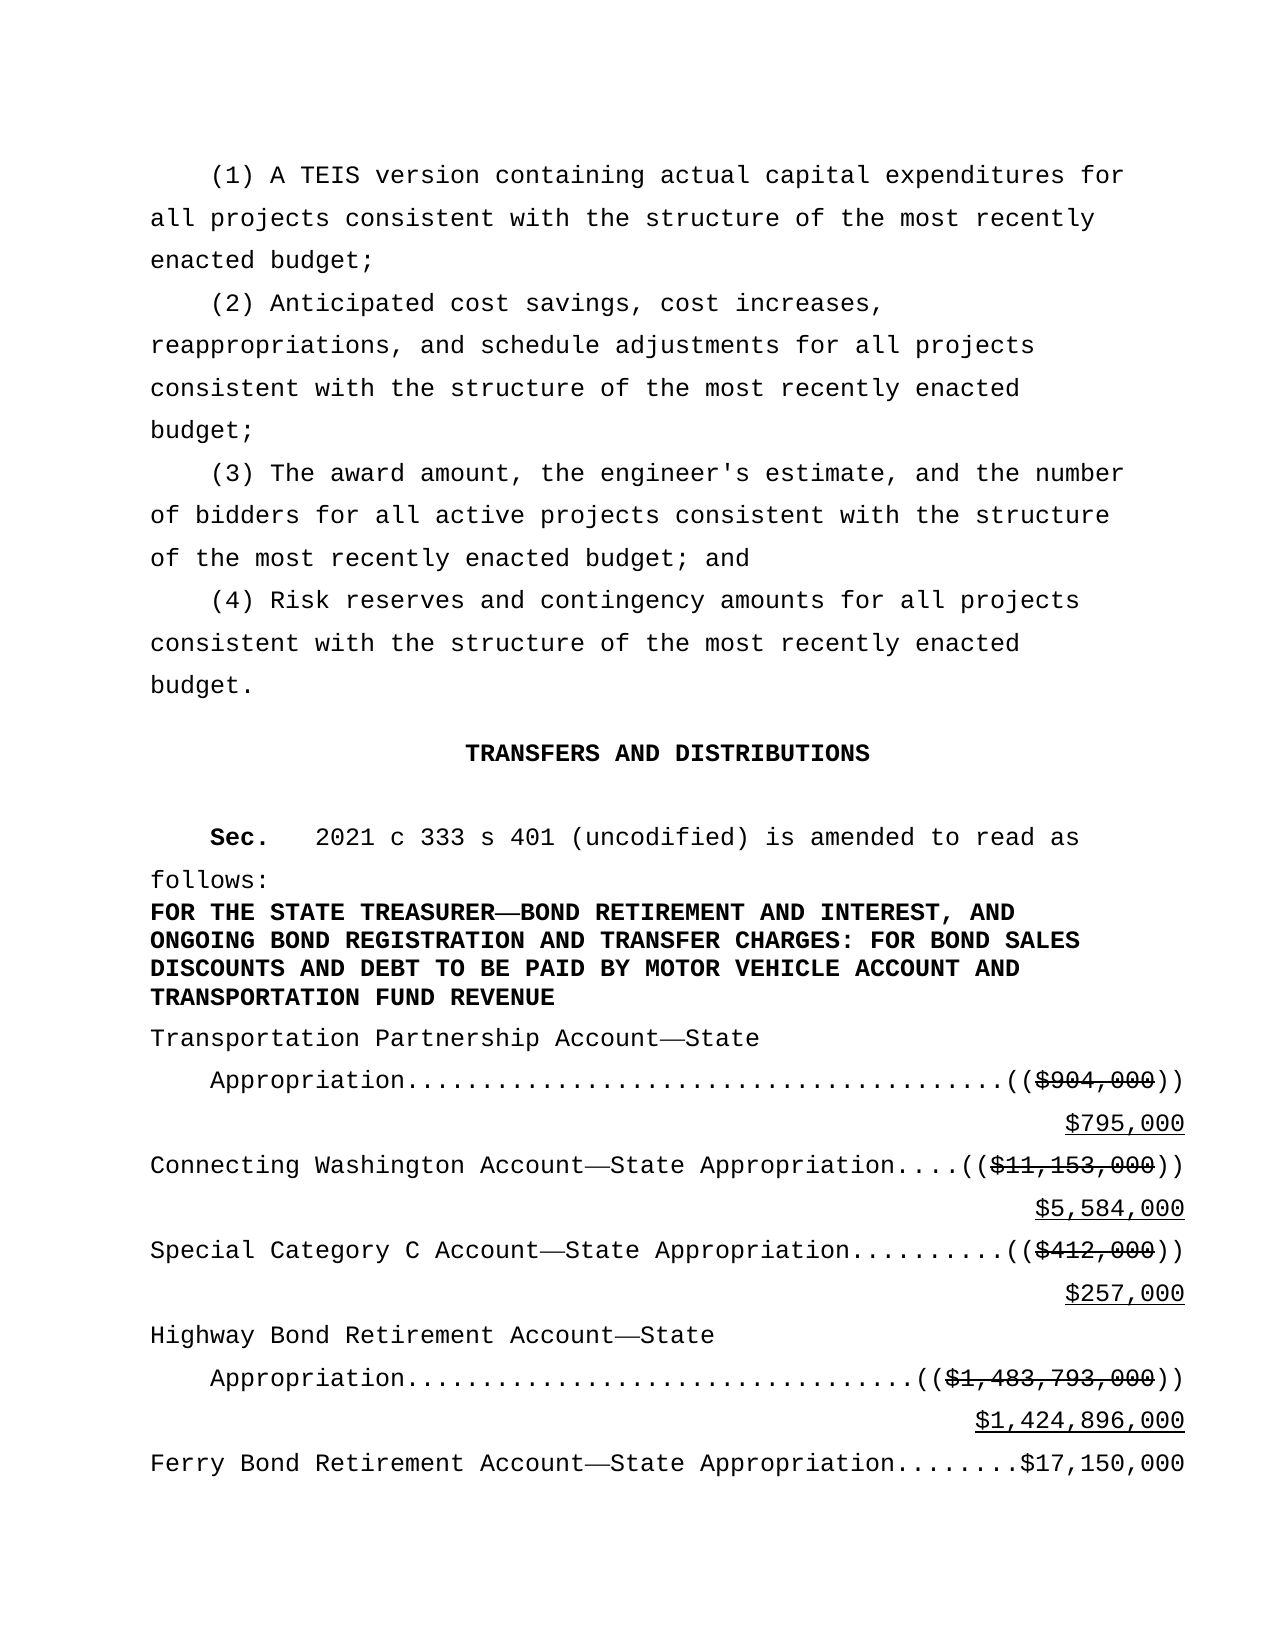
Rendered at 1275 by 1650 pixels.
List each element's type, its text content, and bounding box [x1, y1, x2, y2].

text Connecting Washington Account—State Appropriation (($11,153,000)) [150, 1140, 1125, 1182]
text Transportation Partnership Account—State [150, 1012, 1125, 1055]
text TRANSFERS AND DISTRIBUTIONS [150, 727, 1125, 770]
text Special Category C Account—State Appropriation (($412,000)) [150, 1225, 1125, 1267]
text $257,000 [150, 1267, 1125, 1310]
text FOR THE STATE TREASURER—BOND RETIREMENT AND INTEREST, AND ONGOING BOND REGISTRATION AND TRANSFER CHARGES: FOR BOND SALES DISCOUNTS AND DEBT TO BE PAID BY MOTOR VEHICLE ACCOUNT AND TRANSPORTATION FUND REVENUE [150, 897, 1125, 1012]
text $5,584,000 [150, 1182, 1125, 1225]
text Appropriation (($1,483,793,000)) [150, 1352, 1125, 1395]
text Highway Bond Retirement Account—State [150, 1310, 1125, 1352]
text (1) A TEIS version containing actual capital expenditures for all projects consistent with the structure of the most recently enacted budget; [150, 150, 1125, 277]
text (3) The award amount, the engineer's estimate, and the number of bidders for all active projects consistent with the structure of the most recently enacted budget; and [150, 447, 1125, 575]
text (2) Anticipated cost savings, cost increases, reappropriations, and schedule adjustments for all projects consistent with the structure of the most recently enacted budget; [150, 277, 1125, 447]
text (4) Risk reserves and contingency amounts for all projects consistent with the structure of the most recently enacted budget. [150, 575, 1125, 702]
text Appropriation (($904,000)) [150, 1055, 1125, 1097]
text Ferry Bond Retirement Account—State Appropriation $17,150,000 [150, 1437, 1125, 1480]
text $1,424,896,000 [150, 1395, 1125, 1437]
text Sec. 2021 c 333 s 401 (uncodified) is amended to read as follows: [150, 812, 1125, 897]
text $795,000 [150, 1097, 1125, 1140]
